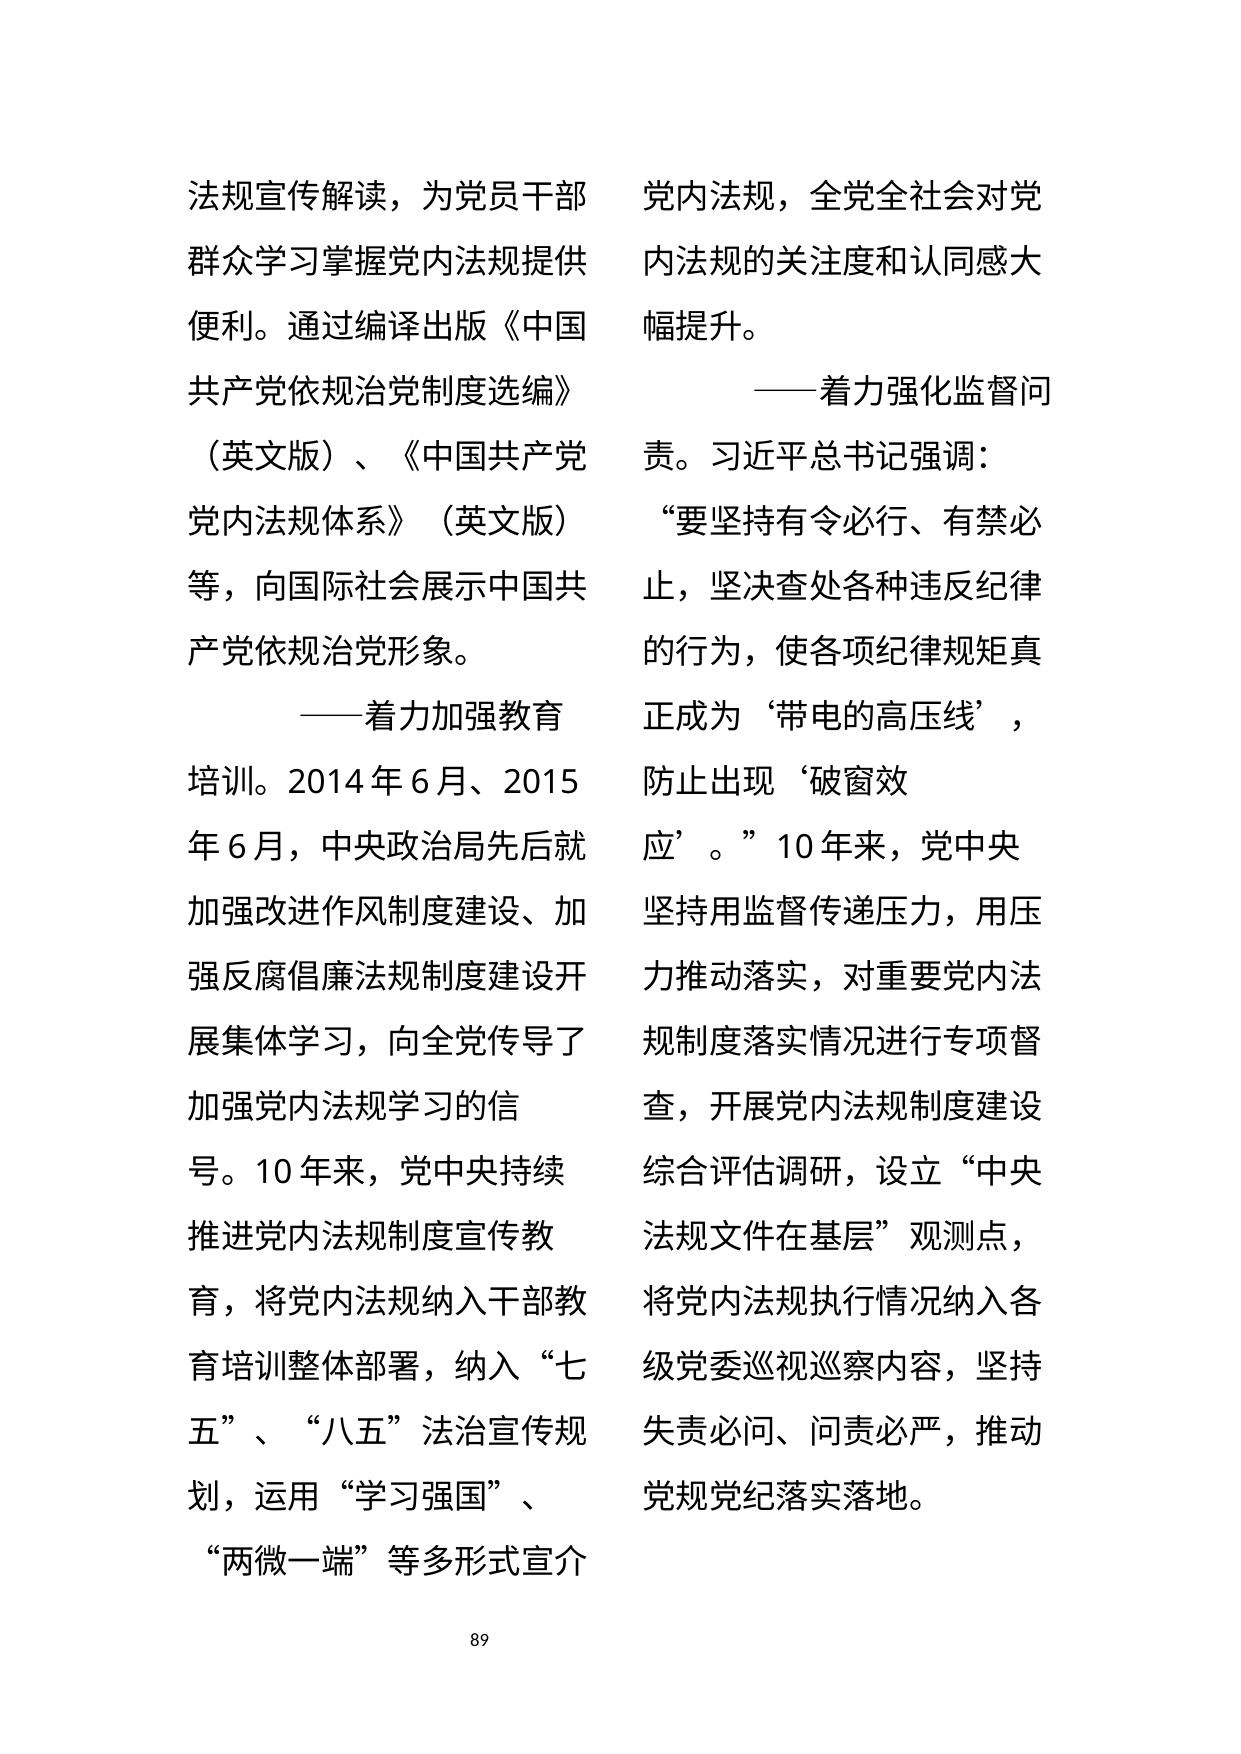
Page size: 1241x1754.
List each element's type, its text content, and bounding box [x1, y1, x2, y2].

text ——着力强化监督问责。习近平总书记强调：“要坚持有令必行、有禁必止，坚决查处各种违反纪律的行为，使各项纪律规矩真正成为‘带电的高压线’，防止出现‘破窗效应’。”10年来，党中央坚持用监督传递压力，用压力推动落实，对重要党内法规制度落实情况进行专项督查，开展党内法规制度建设综合评估调研，设立“中央法规文件在基层”观测点，将党内法规执行情况纳入各级党委巡视巡察内容，坚持失责必问、问责必严，推动党规党纪落实落地。 [642, 357, 1053, 1527]
text ——着力加强教育培训。2014年6月、2015年6月，中央政治局先后就加强改进作风制度建设、加强反腐倡廉法规制度建设开展集体学习，向全党传导了加强党内法规学习的信号。10年来，党中央持续推进党内法规制度宣传教育，将党内法规纳入干部教育培训整体部署，纳入“七五”、“八五”法治宣传规划，运用“学习强国”、“两微一端”等多形式宣介党内法规，全党全社会对党内法规的关注度和认同感大幅提升。 [187, 682, 598, 1592]
text ——着力加强教育培训。2014年6月、2015年6月，中央政治局先后就加强改进作风制度建设、加强反腐倡廉法规制度建设开展集体学习，向全党传导了加强党内法规学习的信号。10年来，党中央持续推进党内法规制度宣传教育，将党内法规纳入干部教育培训整体部署，纳入“七五”、“八五”法治宣传规划，运用“学习强国”、“两微一端”等多形式宣介党内法规，全党全社会对党内法规的关注度和认同感大幅提升。 [642, 162, 1053, 357]
